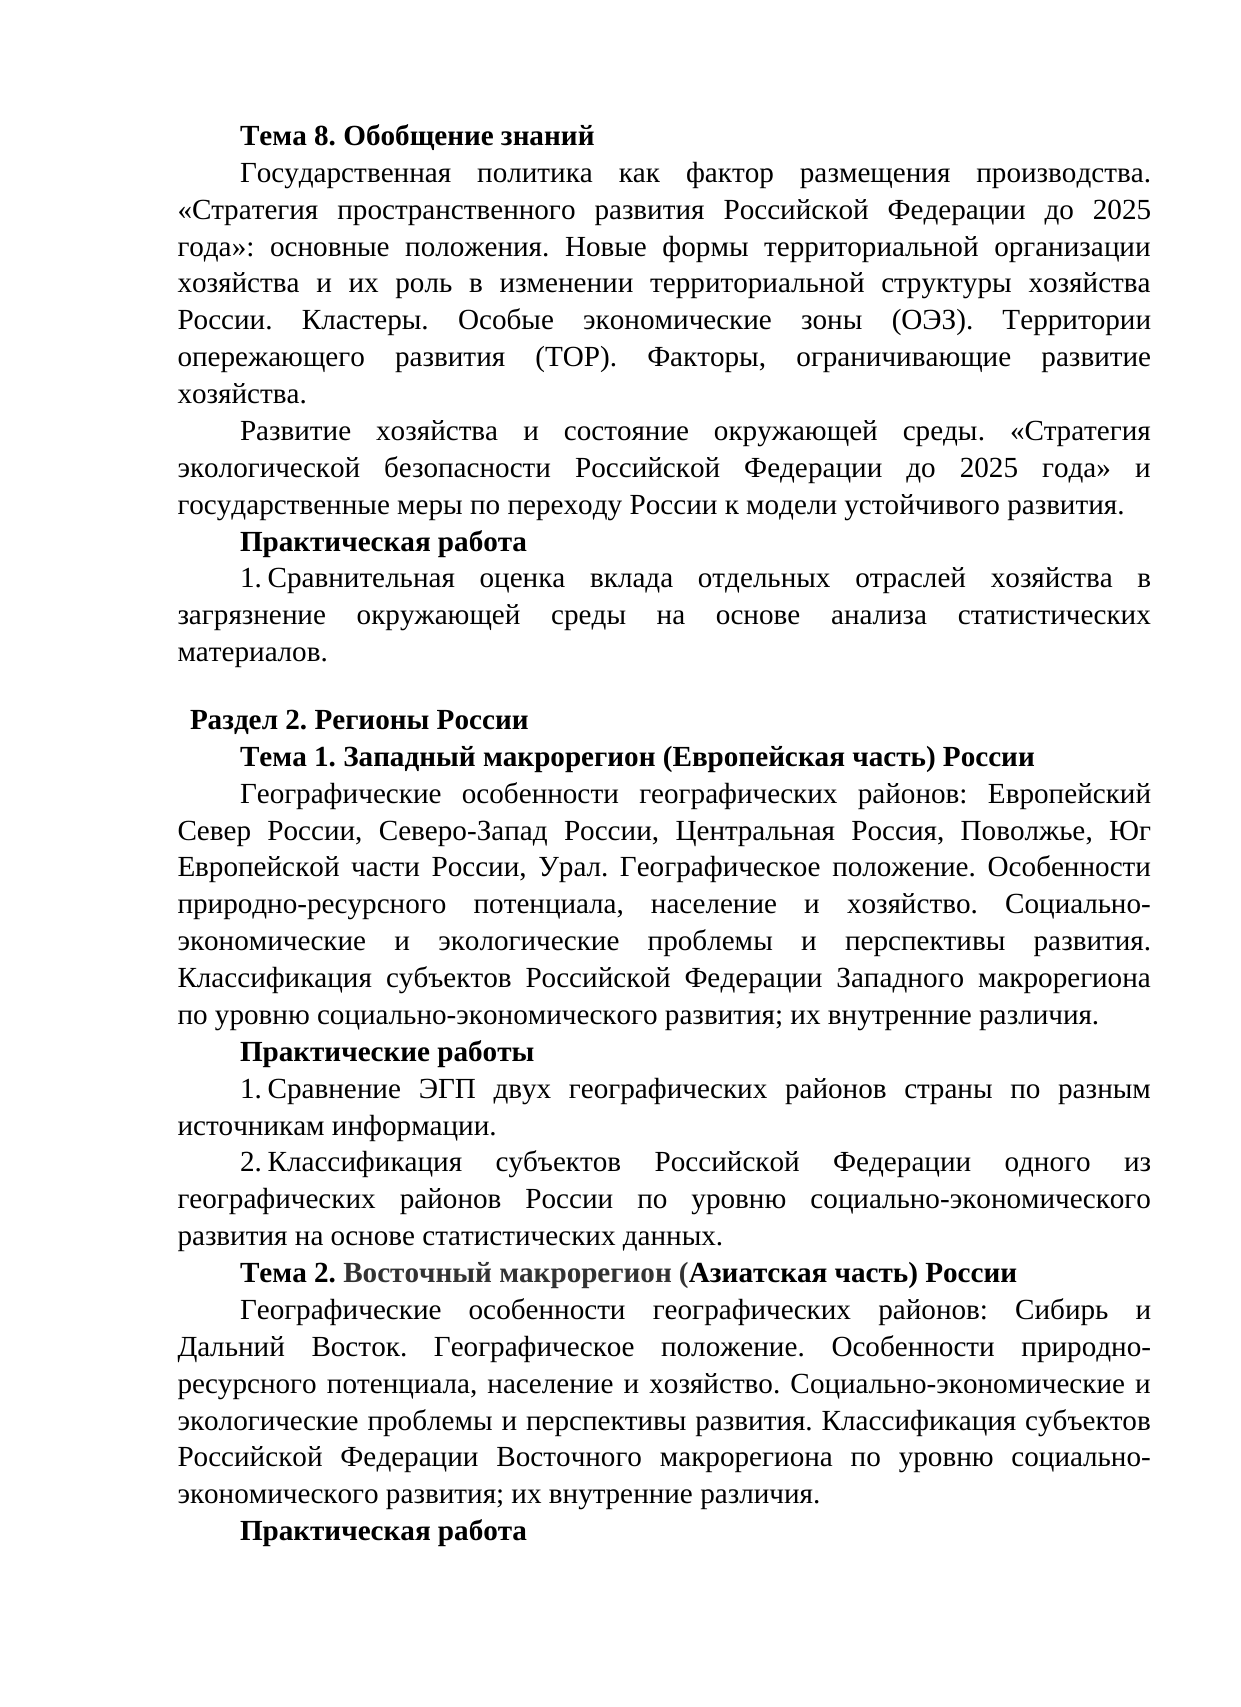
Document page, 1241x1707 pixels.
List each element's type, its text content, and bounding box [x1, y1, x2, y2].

text Географические особенности географических районов: Европейский Север России, Северо-Запад России, Центральная Россия, Поволжье, Юг Европейской части России, Урал. Географическое положение. Особенности природно-ресурсного потенциала, население и хозяйство. Социально-экономические и экологические проблемы и перспективы развития. Классификация субъектов Российской Федерации Западного макрорегиона по уровню социально-экономического развития; их внутренние различия. [177, 776, 1152, 1031]
text Развитие хозяйства и состояние окружающей среды. «Стратегия экологической безопасности Российской Федерации до 2025 года» и государственные меры по переходу России к модели устойчивого развития. [177, 413, 1152, 520]
text Тема 2. Восточный макрорегион (Азиатская часть) России [177, 1255, 1152, 1289]
text Тема 8. Обобщение знаний [177, 118, 1152, 152]
text Государственная политика как фактор размещения производства. «Стратегия пространственного развития Российской Федерации до 2025 года»: основные положения. Новые формы территориальной организации хозяйства и их роль в изменении территориальной структуры хозяйства России. Кластеры. Особые экономические зоны (ОЭЗ). Территории опережающего развития (ТОР). Факторы, ограничивающие развитие хозяйства. [177, 155, 1152, 410]
text Практическая работа [177, 524, 1152, 557]
text Географические особенности географических районов: Сибирь и Дальний Восток. Географическое положение. Особенности природно-ресурсного потенциала, население и хозяйство. Социально-экономические и экологические проблемы и перспективы развития. Классификация субъектов Российской Федерации Восточного макрорегиона по уровню социально-экономического развития; их внутренние различия. [177, 1292, 1152, 1510]
text Раздел 2. Регионы России [190, 702, 1152, 736]
text 1. Сравнительная оценка вклада отдельных отраслей хозяйства в загрязнение окружающей среды на основе анализа статистических материалов. [177, 561, 1152, 668]
text Практическая работа [177, 1513, 1152, 1547]
text 1. Сравнение ЭГП двух географических районов страны по разным источникам информации. [177, 1071, 1152, 1141]
text Тема 1. Западный макрорегион (Европейская часть) России [177, 739, 1152, 772]
text Практические работы [177, 1034, 1152, 1067]
text 2. Классификация субъектов Российской Федерации одного из географических районов России по уровню социально-экономического развития на основе статистических данных. [177, 1144, 1152, 1252]
